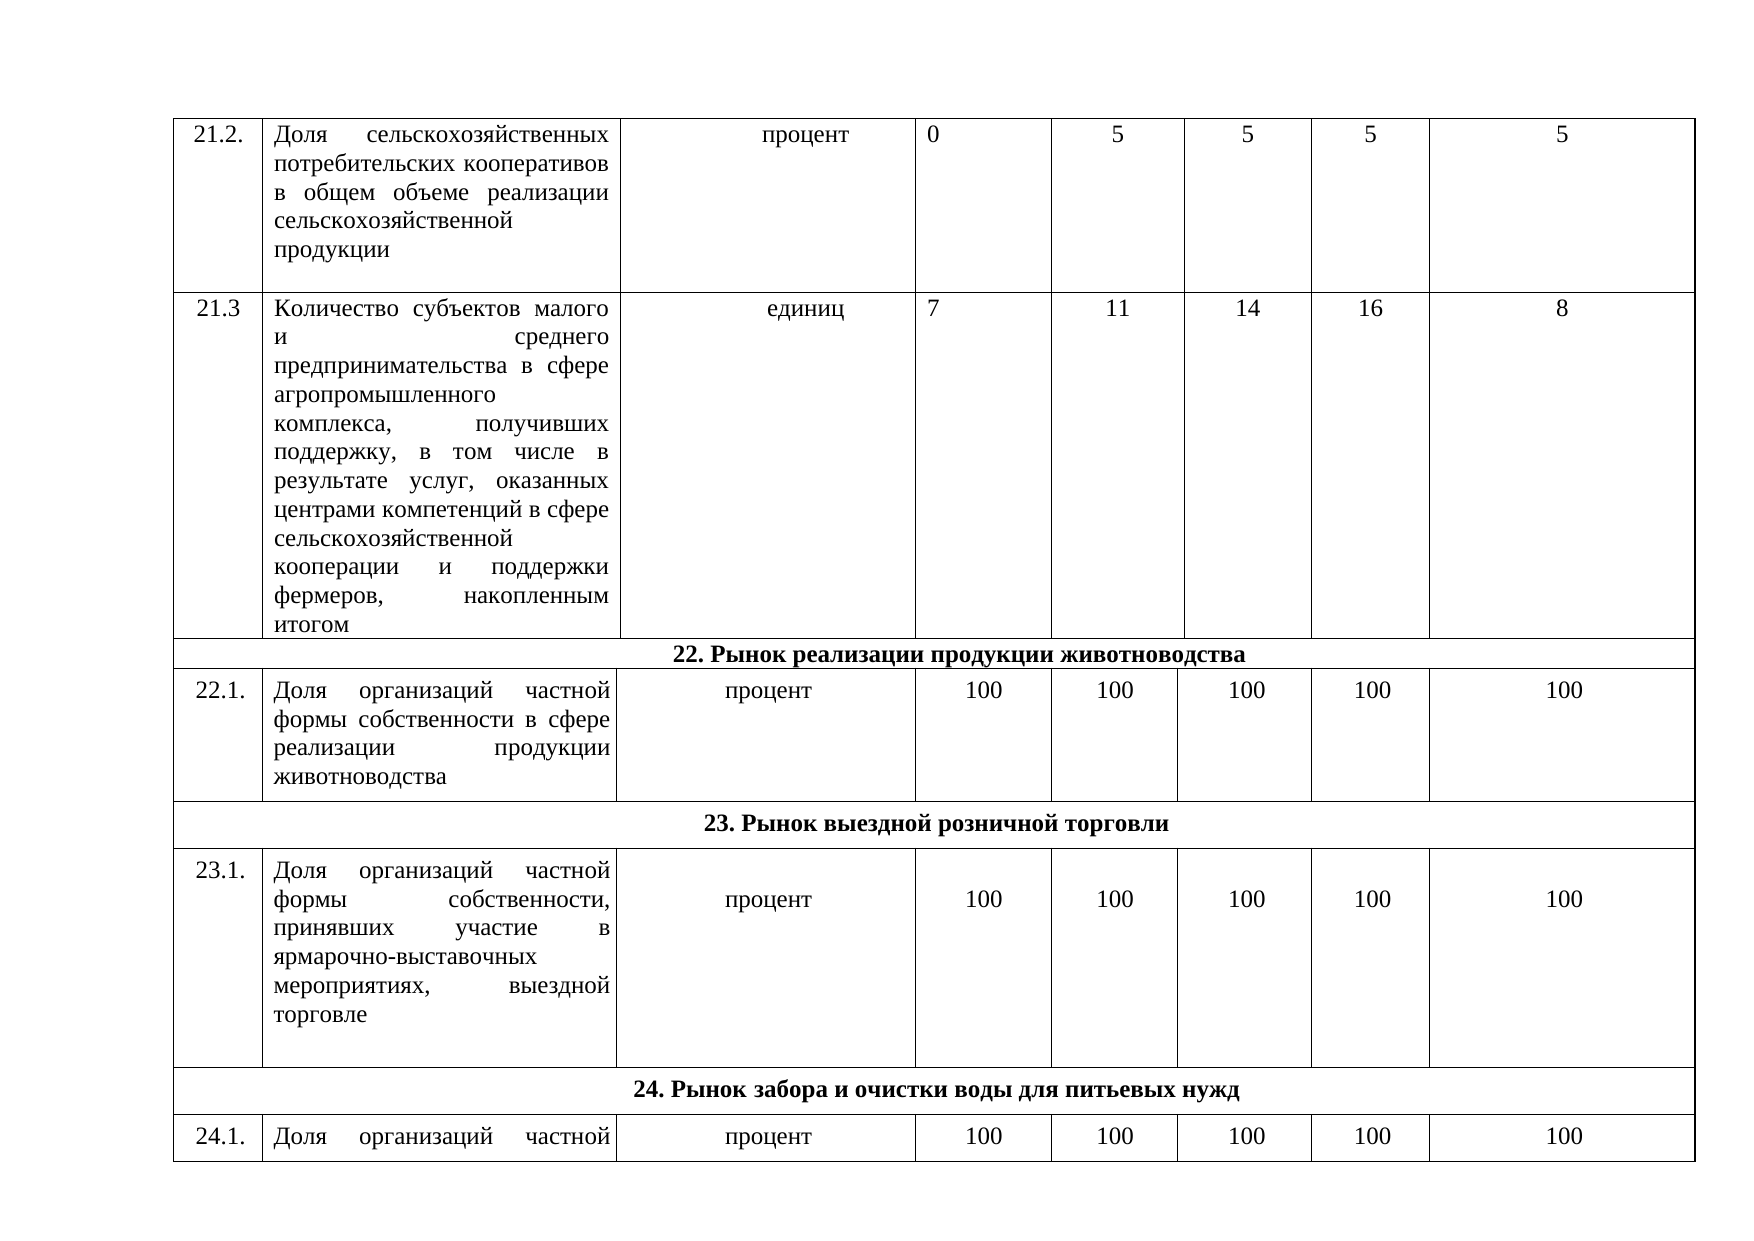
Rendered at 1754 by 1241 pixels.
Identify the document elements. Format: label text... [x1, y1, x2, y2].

table_cell 23.1. [174, 849, 262, 1067]
table_cell 14 [1185, 293, 1311, 638]
table_cell процент [621, 119, 915, 292]
table_cell 100 [1178, 669, 1311, 801]
table_cell 16 [1312, 293, 1429, 638]
table_cell 22.1. [174, 669, 262, 801]
table_cell 100 [1312, 849, 1429, 1067]
table_cell 7 [916, 293, 1051, 638]
table_cell 100 [1312, 669, 1429, 801]
table_cell 100 [1052, 669, 1177, 801]
table_cell 24.1. [174, 1115, 262, 1161]
table_cell 8 [1430, 293, 1694, 638]
table_cell 100 [1430, 849, 1694, 1067]
table_cell 100 [1430, 1115, 1694, 1161]
table_cell Доля организаций частной формы собственности в сфере реализации продукции животноводства [263, 669, 616, 801]
table_cell 100 [916, 1115, 1051, 1161]
table_cell 100 [1430, 669, 1694, 801]
table_cell 100 [1178, 849, 1311, 1067]
table_cell 5 [1052, 119, 1184, 292]
table_cell 100 [1052, 849, 1177, 1067]
table_cell процент [617, 849, 915, 1067]
table_cell 100 [916, 669, 1051, 801]
table_cell Доля сельскохозяйственных потребительских кооперативов в общем объеме реализации сельскохозяйственной продукции [263, 119, 620, 292]
table_cell 22. Рынок реализации продукции животноводства [174, 639, 1694, 667]
table_cell 5 [1430, 119, 1694, 292]
table_cell 100 [1312, 1115, 1429, 1161]
table_cell 23. Рынок выездной розничной торговли [174, 802, 1694, 847]
table_cell Количество субъектов малого и среднего предпринимательства в сфере агропромышленного комплекса, получивших поддержку, в том числе в результате услуг, оказанных центрами компетенций в сфере сельскохозяйственной кооперации и поддержки фермеров, накопленным итогом [263, 293, 620, 638]
table_cell 21.3 [174, 293, 262, 638]
table_cell 21.2. [174, 119, 262, 292]
table_cell 5 [1312, 119, 1429, 292]
table_cell 24. Рынок забора и очистки воды для питьевых нужд [174, 1068, 1694, 1114]
table_cell 100 [1052, 1115, 1177, 1161]
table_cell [263, 1115, 616, 1161]
table_cell процент [617, 1115, 915, 1161]
table_cell 0 [916, 119, 1051, 292]
table_cell 100 [1178, 1115, 1311, 1161]
table_cell 5 [1185, 119, 1311, 292]
table_cell 11 [1052, 293, 1184, 638]
table_cell Доля организаций частной формы собственности, принявших участие в ярмарочно-выставочных мероприятиях, выездной торговле [263, 849, 616, 1067]
table_cell процент [617, 669, 915, 801]
table_cell единиц [621, 293, 915, 638]
table_cell 100 [916, 849, 1051, 1067]
